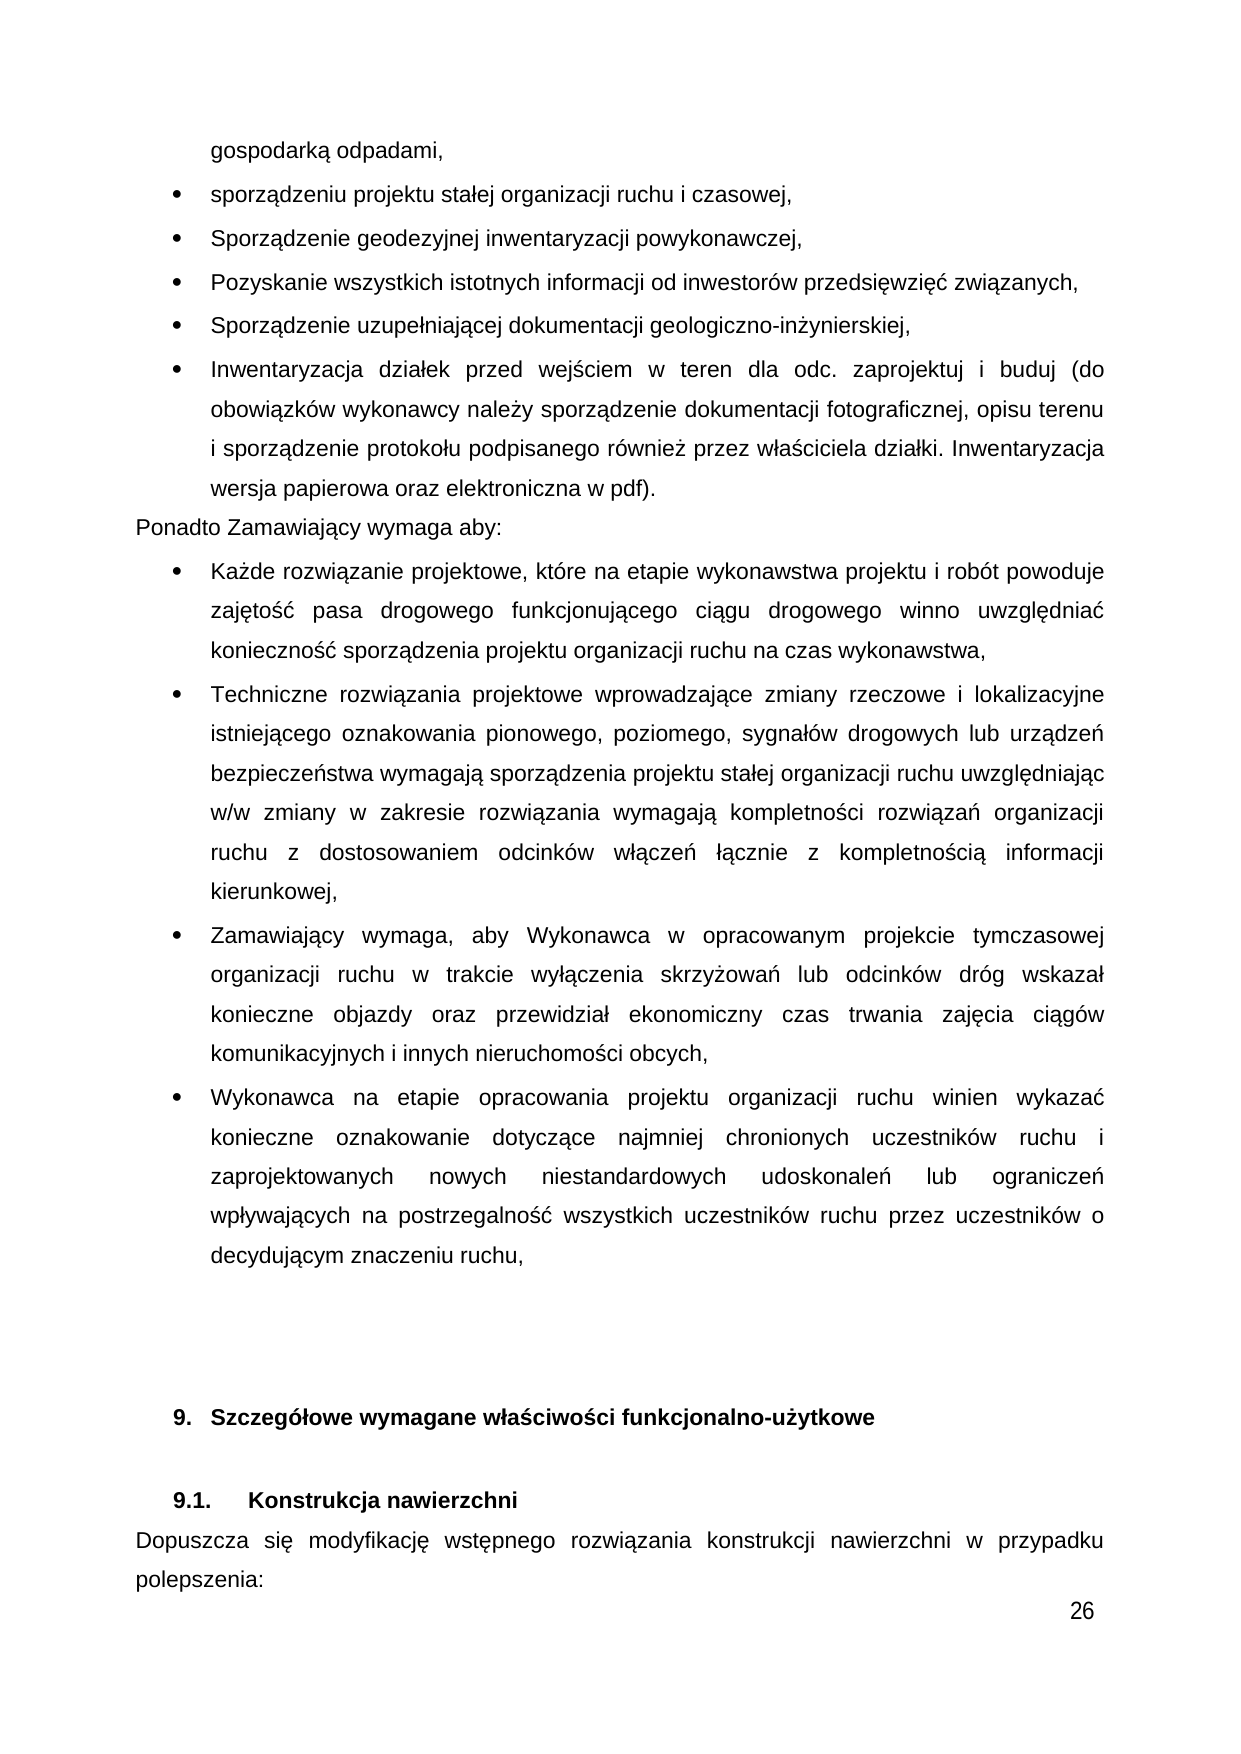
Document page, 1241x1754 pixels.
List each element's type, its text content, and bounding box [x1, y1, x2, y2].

text Ponadto Zamawiający wymaga aby: [135, 514, 1105, 541]
list Pozyskanie wszystkich istotnych informacji od inwestorów przedsięwzięć związanych, [173, 269, 1105, 295]
list Techniczne rozwiązania projektowe wprowadzające zmiany rzeczowe i lokalizacyjne istniejącego oznakowania pionowego, poziomego, sygnałów drogowych lub urządzeń bezpieczeństwa wymagają sporządzenia projektu stałej organizacji ruchu uwzględniając w/w zmiany w zakresie rozwiązania wymagają kompletności rozwiązań organizacji ruchu z dostosowaniem odcinków włączeń łącznie z kompletnością informacji kierunkowej, [173, 681, 1105, 904]
list Zamawiający wymaga, aby Wykonawca w opracowanym projekcie tymczasowej organizacji ruchu w trakcie wyłączenia skrzyżowań lub odcinków dróg wskazał konieczne objazdy oraz przewidział ekonomiczny czas trwania zajęcia ciągów komunikacyjnych i innych nieruchomości obcych, [173, 922, 1105, 1067]
list Sporządzenie uzupełniającej dokumentacji geologiczno-inżynierskiej, [173, 312, 1105, 339]
list Wykonawca na etapie opracowania projektu organizacji ruchu winien wykazać konieczne oznakowanie dotyczące najmniej chronionych uczestników ruchu i zaprojektowanych nowych niestandardowych udoskonaleń lub ograniczeń wpływających na postrzegalność wszystkich uczestników ruchu przez uczestników o decydującym znaczeniu ruchu, [173, 1084, 1105, 1268]
list Szczegółowe wymagane właściwości funkcjonalno-użytkowe [173, 1404, 1105, 1430]
list Inwentaryzacja działek przed wejściem w teren dla odc. zaprojektuj i buduj (do obowiązków wykonawcy należy sporządzenie dokumentacji fotograficznej, opisu terenu i sporządzenie protokołu podpisanego również przez właściciela działki. Inwentaryzacja wersja papierowa oraz elektroniczna w pdf). [173, 356, 1105, 501]
text Dopuszcza się modyfikację wstępnego rozwiązania konstrukcji nawierzchni w przypadku polepszenia: [135, 1527, 1105, 1593]
list Konstrukcja nawierzchni [173, 1487, 1105, 1514]
list sporządzeniu projektu stałej organizacji ruchu i czasowej, [173, 181, 1105, 208]
list Sporządzenie geodezyjnej inwentaryzacji powykonawczej, [173, 225, 1105, 251]
list Każde rozwiązanie projektowe, które na etapie wykonawstwa projektu i robót powoduje zajętość pasa drogowego funkcjonującego ciągu drogowego winno uwzględniać konieczność sporządzenia projektu organizacji ruchu na czas wykonawstwa, [173, 558, 1105, 663]
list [173, 137, 1105, 164]
